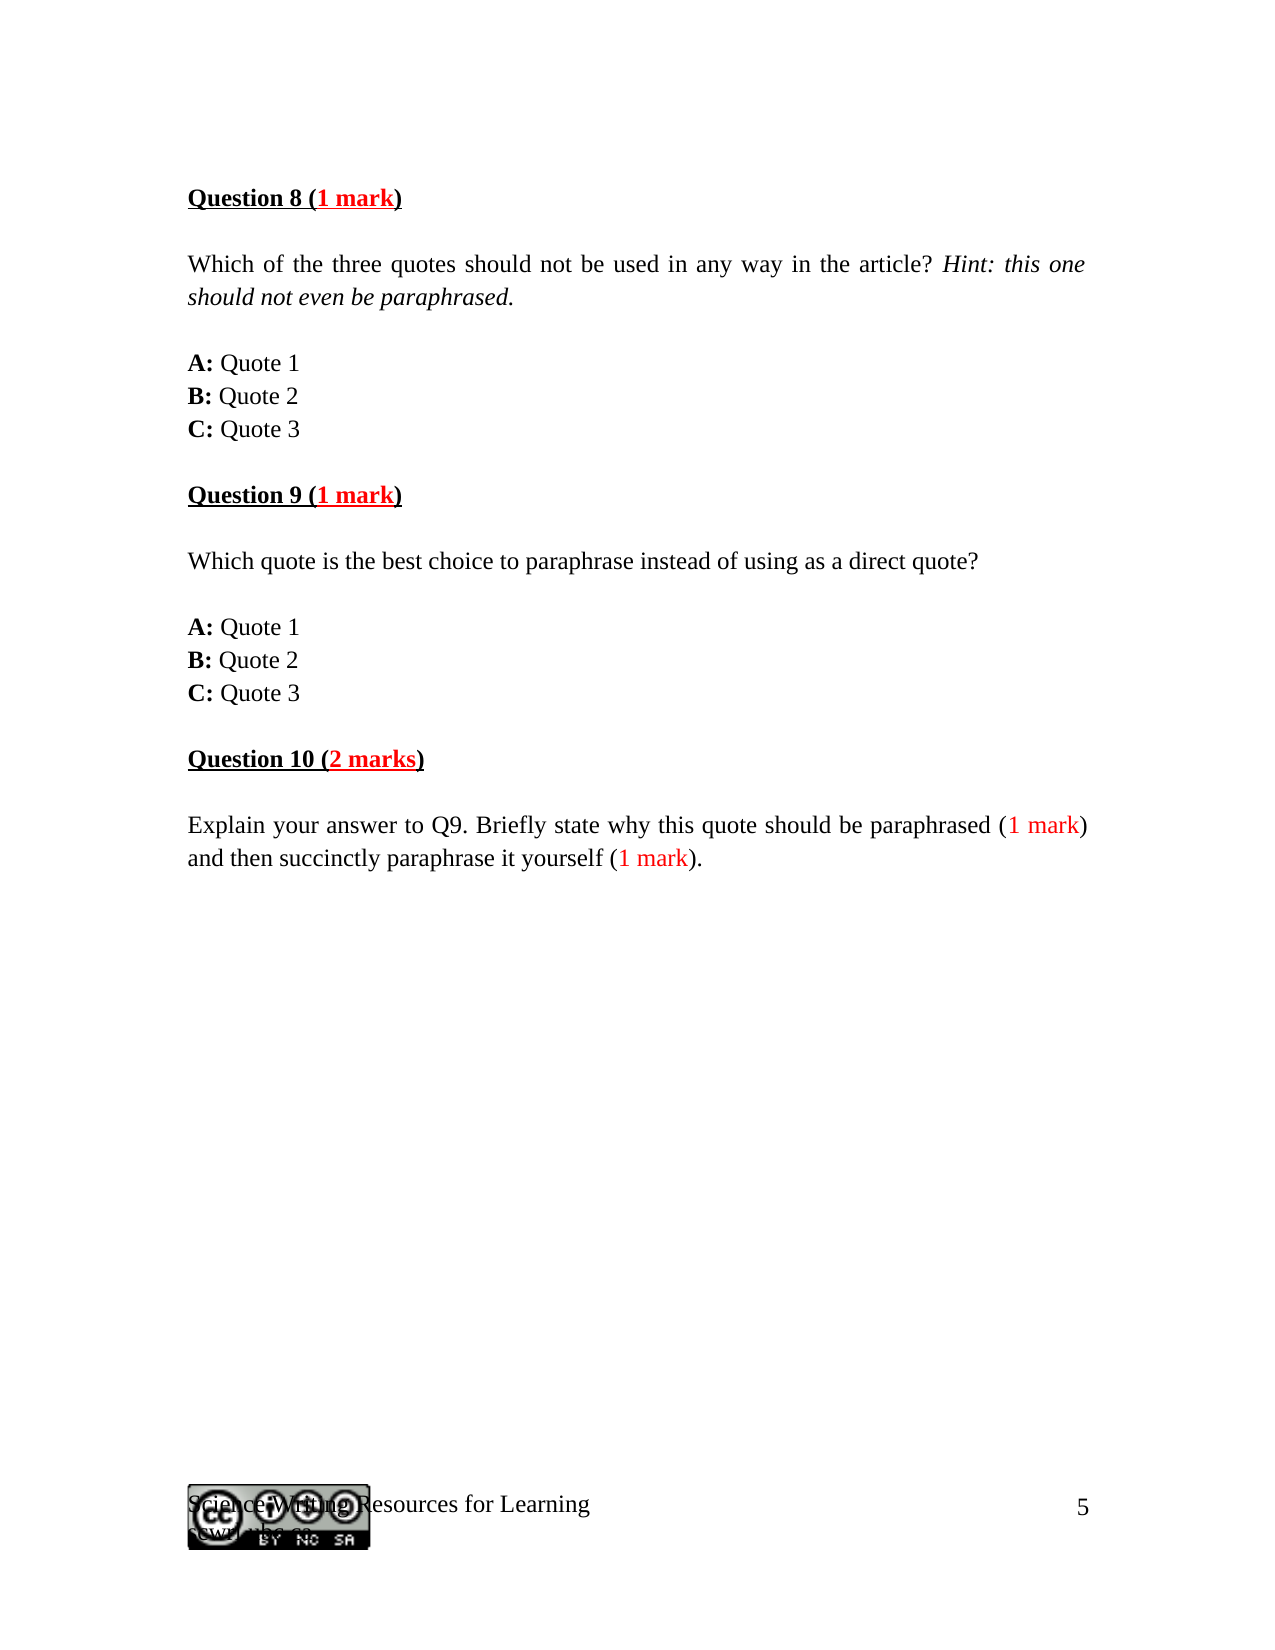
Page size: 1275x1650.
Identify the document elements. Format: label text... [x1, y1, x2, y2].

text B: Quote 2 [187, 381, 1087, 410]
text Question 10 (2 marks) [187, 744, 1087, 773]
text Question 9 (1 mark) [187, 480, 1087, 509]
text C: Quote 3 [187, 414, 1087, 443]
text B: Quote 2 [187, 645, 1087, 674]
text A: Quote 1 [187, 348, 1087, 377]
text Which quote is the best choice to paraphrase instead of using as a direct quote? [187, 546, 1087, 575]
text C: Quote 3 [187, 678, 1087, 707]
picture [187, 1484, 371, 1550]
text Explain your answer to Q9. Briefly state why this quote should be paraphrased (1 mark) and then succinctly paraphrase it yourself (1 mark). [187, 810, 1087, 872]
text Question 8 (1 mark) [187, 183, 1087, 212]
text A: Quote 1 [187, 612, 1087, 641]
text Which of the three quotes should not be used in any way in the article? Hint: this one should not even be paraphrased. [187, 249, 1087, 311]
picture [360, 1497, 366, 1504]
